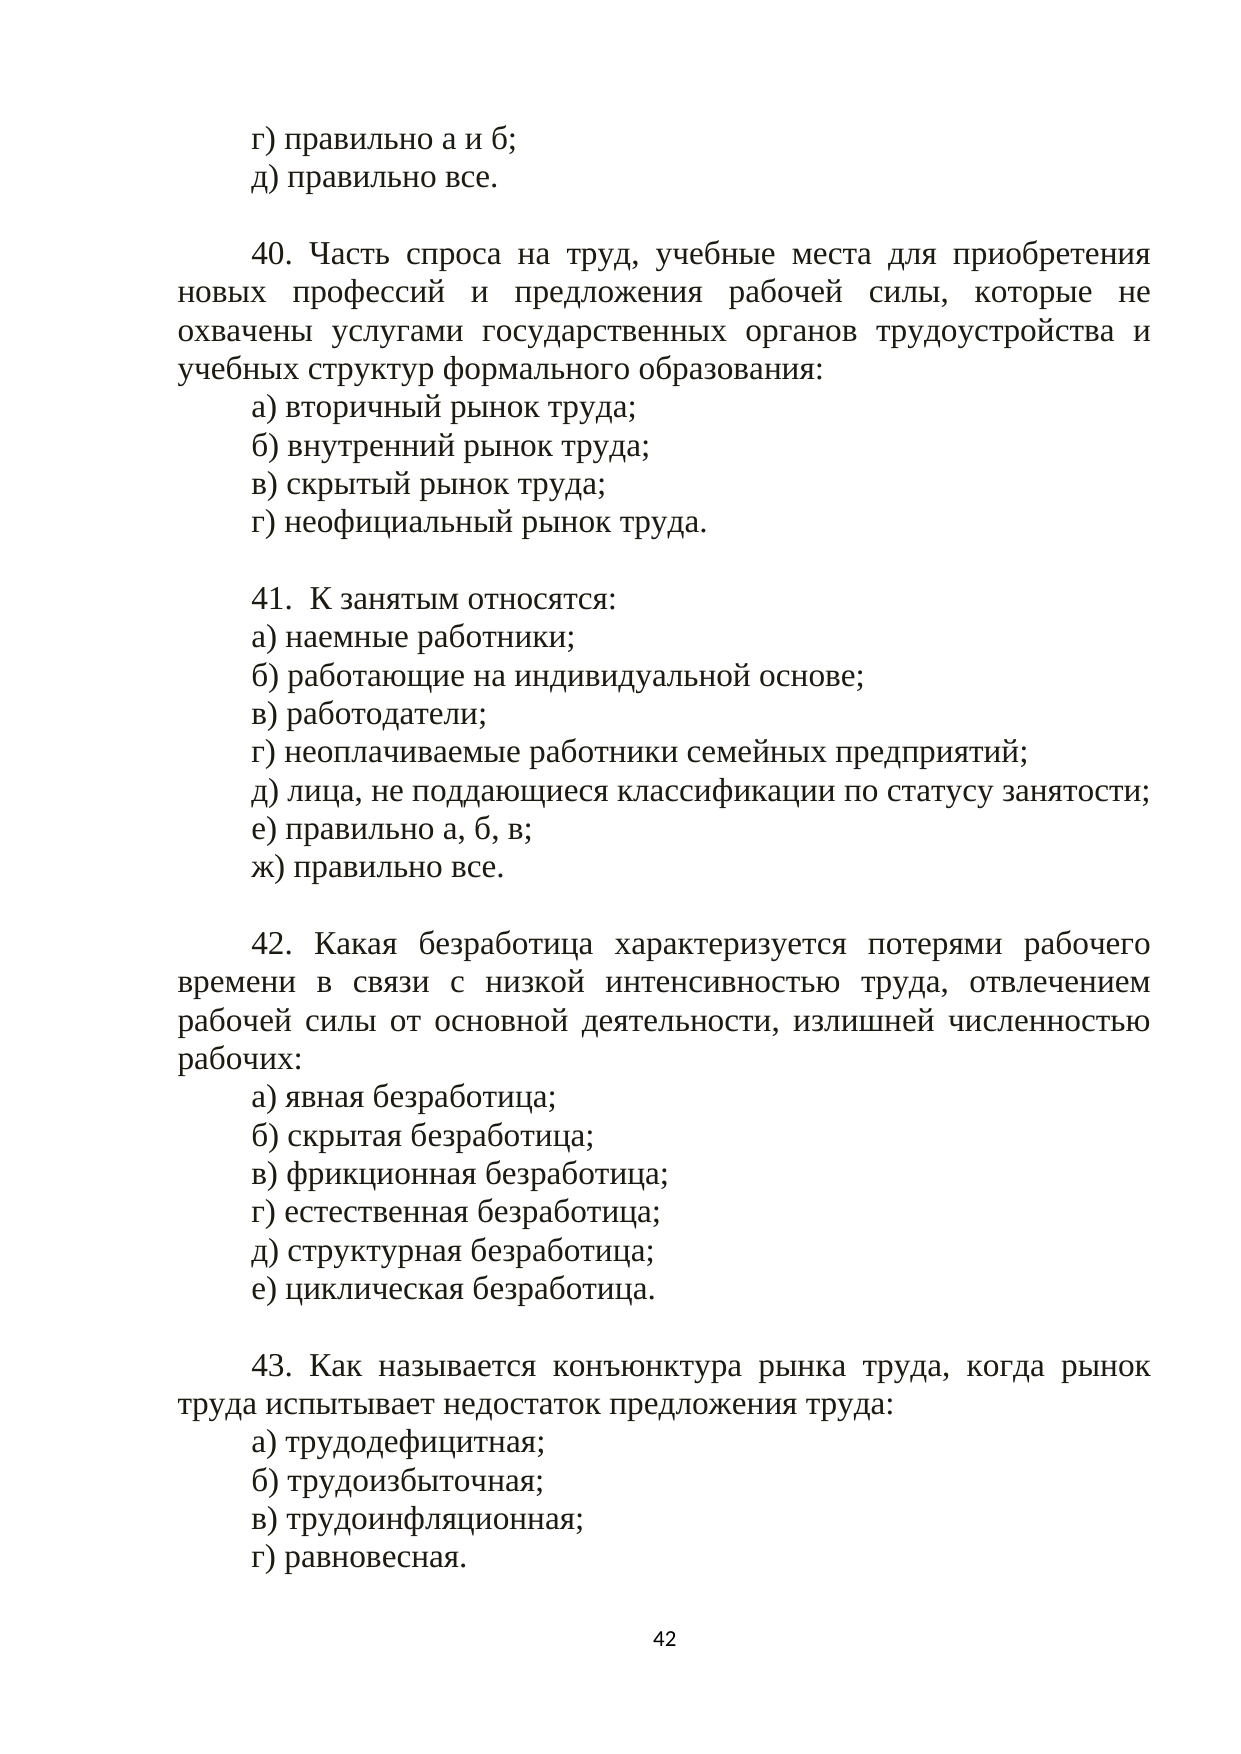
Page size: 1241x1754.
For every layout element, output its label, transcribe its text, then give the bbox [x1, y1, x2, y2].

text д) правильно все. [177, 156, 1152, 195]
text 40. Часть спроса на труд, учебные места для приобретения новых профессий и предложения рабочей силы, которые не охвачены услугами государственных органов трудоустройства и учебных структур формального образования: [177, 233, 1152, 386]
text в) работодатели; [177, 693, 1152, 731]
text е) правильно а, б, в; [177, 808, 1152, 846]
text д) лица, не поддающиеся классификации по статусу занятости; [177, 770, 1152, 808]
text г) неофициальный рынок труда. [177, 501, 1152, 540]
text б) скрытая безработица; [177, 1115, 1152, 1153]
text г) естественная безработица; [177, 1191, 1152, 1230]
text г) равновесная. [177, 1536, 1152, 1575]
text б) работающие на индивидуальной основе; [177, 655, 1152, 693]
text г) правильно а и б; [177, 118, 1152, 156]
text 43. Как называется конъюнктура рынка труда, когда рынок труда испытывает недостаток предложения труда: [177, 1345, 1152, 1421]
text 42. Какая безработица характеризуется потерями рабочего времени в связи с низкой интенсивностью труда, отвлечением рабочей силы от основной деятельности, излишней численностью рабочих: [177, 923, 1152, 1076]
text в) трудоинфляционная; [177, 1498, 1152, 1536]
text а) трудодефицитная; [177, 1421, 1152, 1460]
text е) циклическая безработица. [177, 1268, 1152, 1306]
text г) неоплачиваемые работники семейных предприятий; [177, 731, 1152, 770]
text б) трудоизбыточная; [177, 1460, 1152, 1498]
text а) вторичный рынок труда; [177, 386, 1152, 425]
text в) скрытый рынок труда; [177, 463, 1152, 501]
text 41. К занятым относятся: [177, 578, 1152, 616]
text в) фрикционная безработица; [177, 1153, 1152, 1191]
text а) явная безработица; [177, 1076, 1152, 1115]
text д) структурная безработица; [177, 1230, 1152, 1268]
text ж) правильно все. [177, 846, 1152, 885]
text а) наемные работники; [177, 616, 1152, 655]
text б) внутренний рынок труда; [177, 425, 1152, 463]
